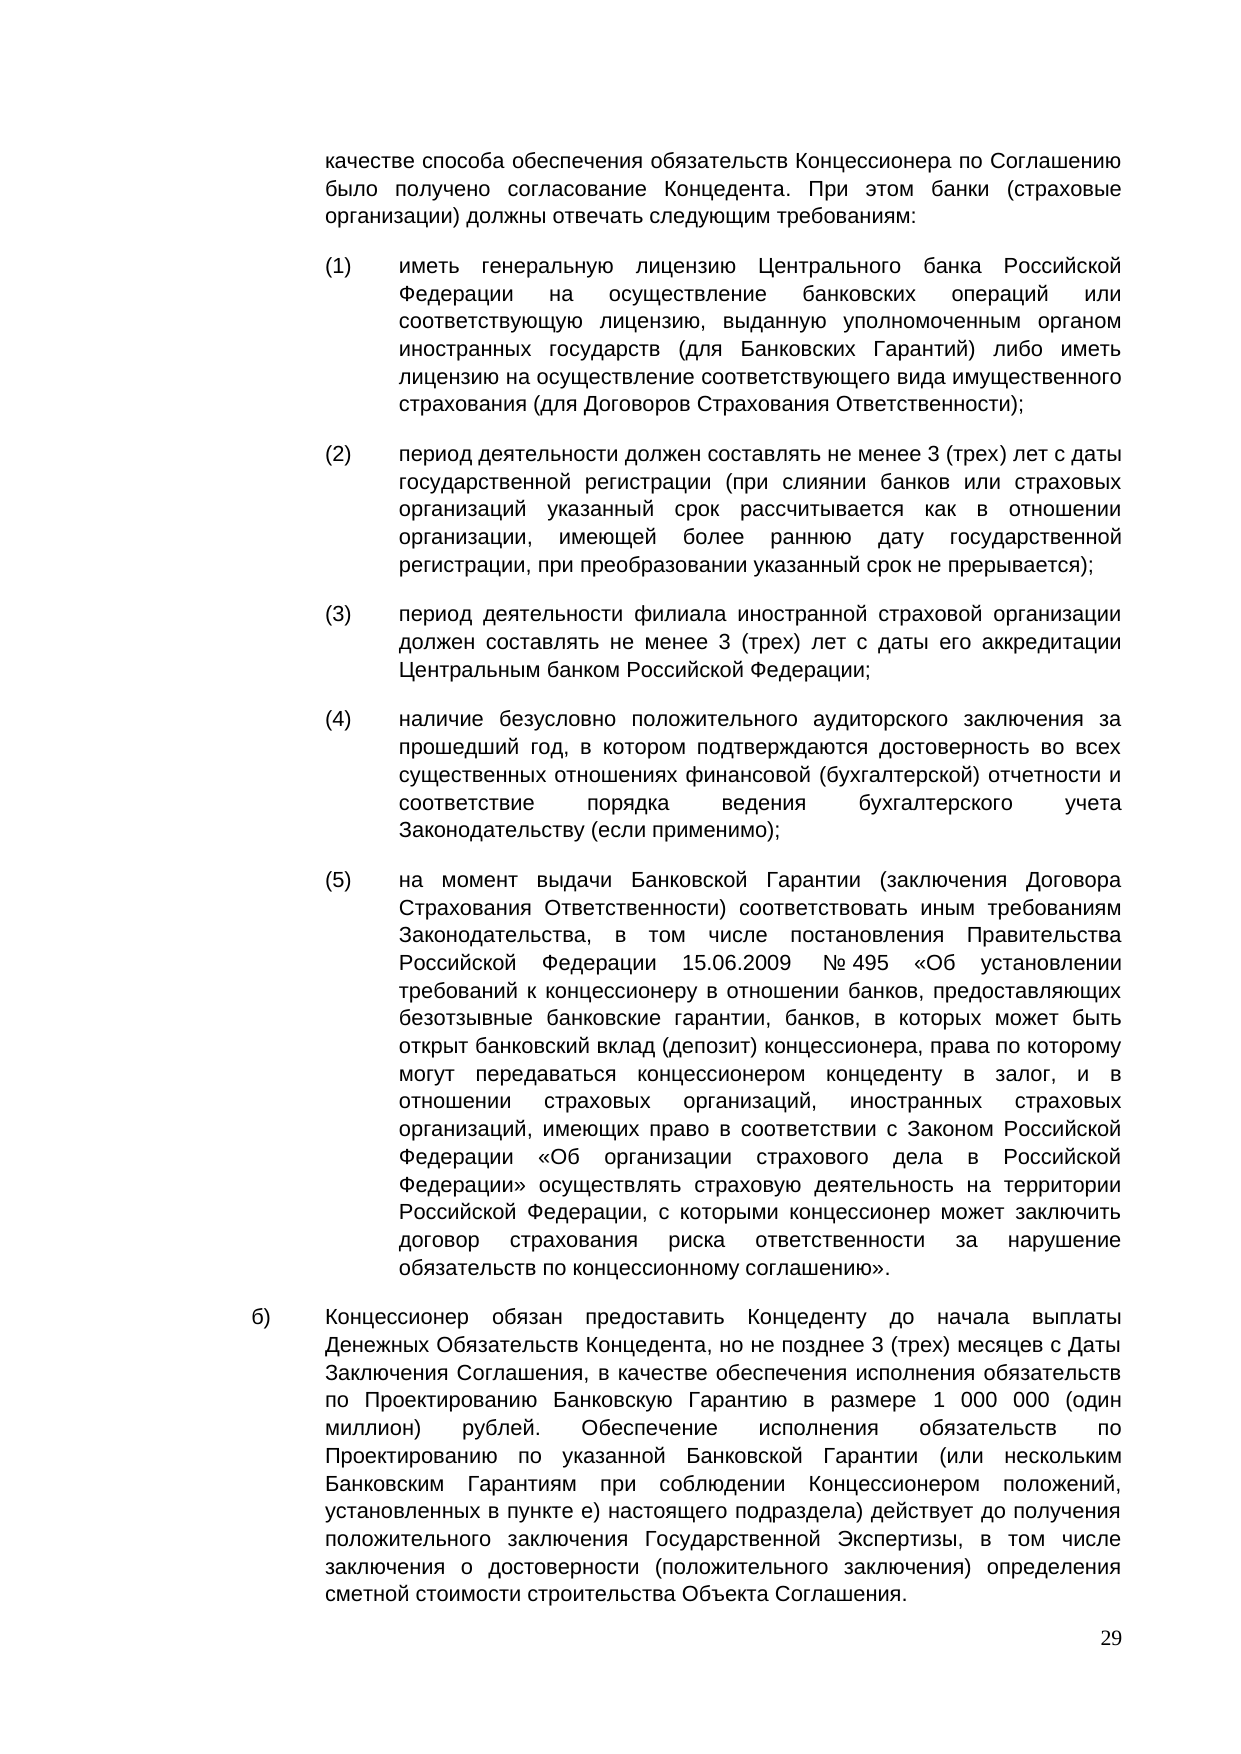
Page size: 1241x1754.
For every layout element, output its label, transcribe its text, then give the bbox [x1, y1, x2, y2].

text на момент выдачи Банковской Гарантии (заключения Договора Страхования Ответственности) соответствовать иным требованиям Законодательства, в том числе постановления Правительства Российской Федерации 15.06.2009 № 495 «Об установлении требований к концессионеру в отношении банков, предоставляющих безотзывные банковские гарантии, банков, в которых может быть открыт банковский вклад (депозит) концессионера, права по которому могут передаваться концессионером концеденту в залог, и в отношении страховых организаций, иностранных страховых организаций, имеющих право в соответствии с Законом Российской Федерации «Об организации страхового дела в Российской Федерации» осуществлять страховую деятельность на территории Российской Федерации, с которыми концессионер может заключить договор страхования риска ответственности за нарушение обязательств по концессионному соглашению». [325, 867, 1122, 1280]
text период деятельности должен составлять не менее 3 (трех) лет с даты государственной регистрации (при слиянии банков или страховых организаций указанный срок рассчитывается как в отношении организации, имеющей более раннюю дату государственной регистрации, при преобразовании указанный срок не прерывается); [325, 441, 1122, 577]
text иметь генеральную лицензию Центрального банка Российской Федерации на осуществление банковских операций или соответствующую лицензию, выданную уполномоченным органом иностранных государств (для Банковских Гарантий) либо иметь лицензию на осуществление соответствующего вида имущественного страхования (для Договоров Страхования Ответственности); [325, 253, 1122, 416]
text период деятельности филиала иностранной страховой организации должен составлять не менее 3 (трех) лет с даты его аккредитации Центральным банком Российской Федерации; [325, 601, 1122, 682]
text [251, 148, 1122, 228]
text Концессионер обязан предоставить Концеденту до начала выплаты Денежных Обязательств Концедента, но не позднее 3 (трех) месяцев с Даты Заключения Соглашения, в качестве обеспечения исполнения обязательств по Проектированию Банковскую Гарантию в размере 1 000 000 (один миллион) рублей. Обеспечение исполнения обязательств по Проектированию по указанной Банковской Гарантии (или нескольким Банковским Гарантиям при соблюдении Концессионером положений, установленных в пункте е) настоящего подраздела) действует до получения положительного заключения Государственной Экспертизы, в том числе заключения о достоверности (положительного заключения) определения сметной стоимости строительства Объекта Соглашения. [251, 1304, 1122, 1606]
text наличие безусловно положительного аудиторского заключения за прошедший год, в котором подтверждаются достоверность во всех существенных отношениях финансовой (бухгалтерской) отчетности и соответствие порядка ведения бухгалтерского учета Законодательству (если применимо); [325, 706, 1122, 842]
